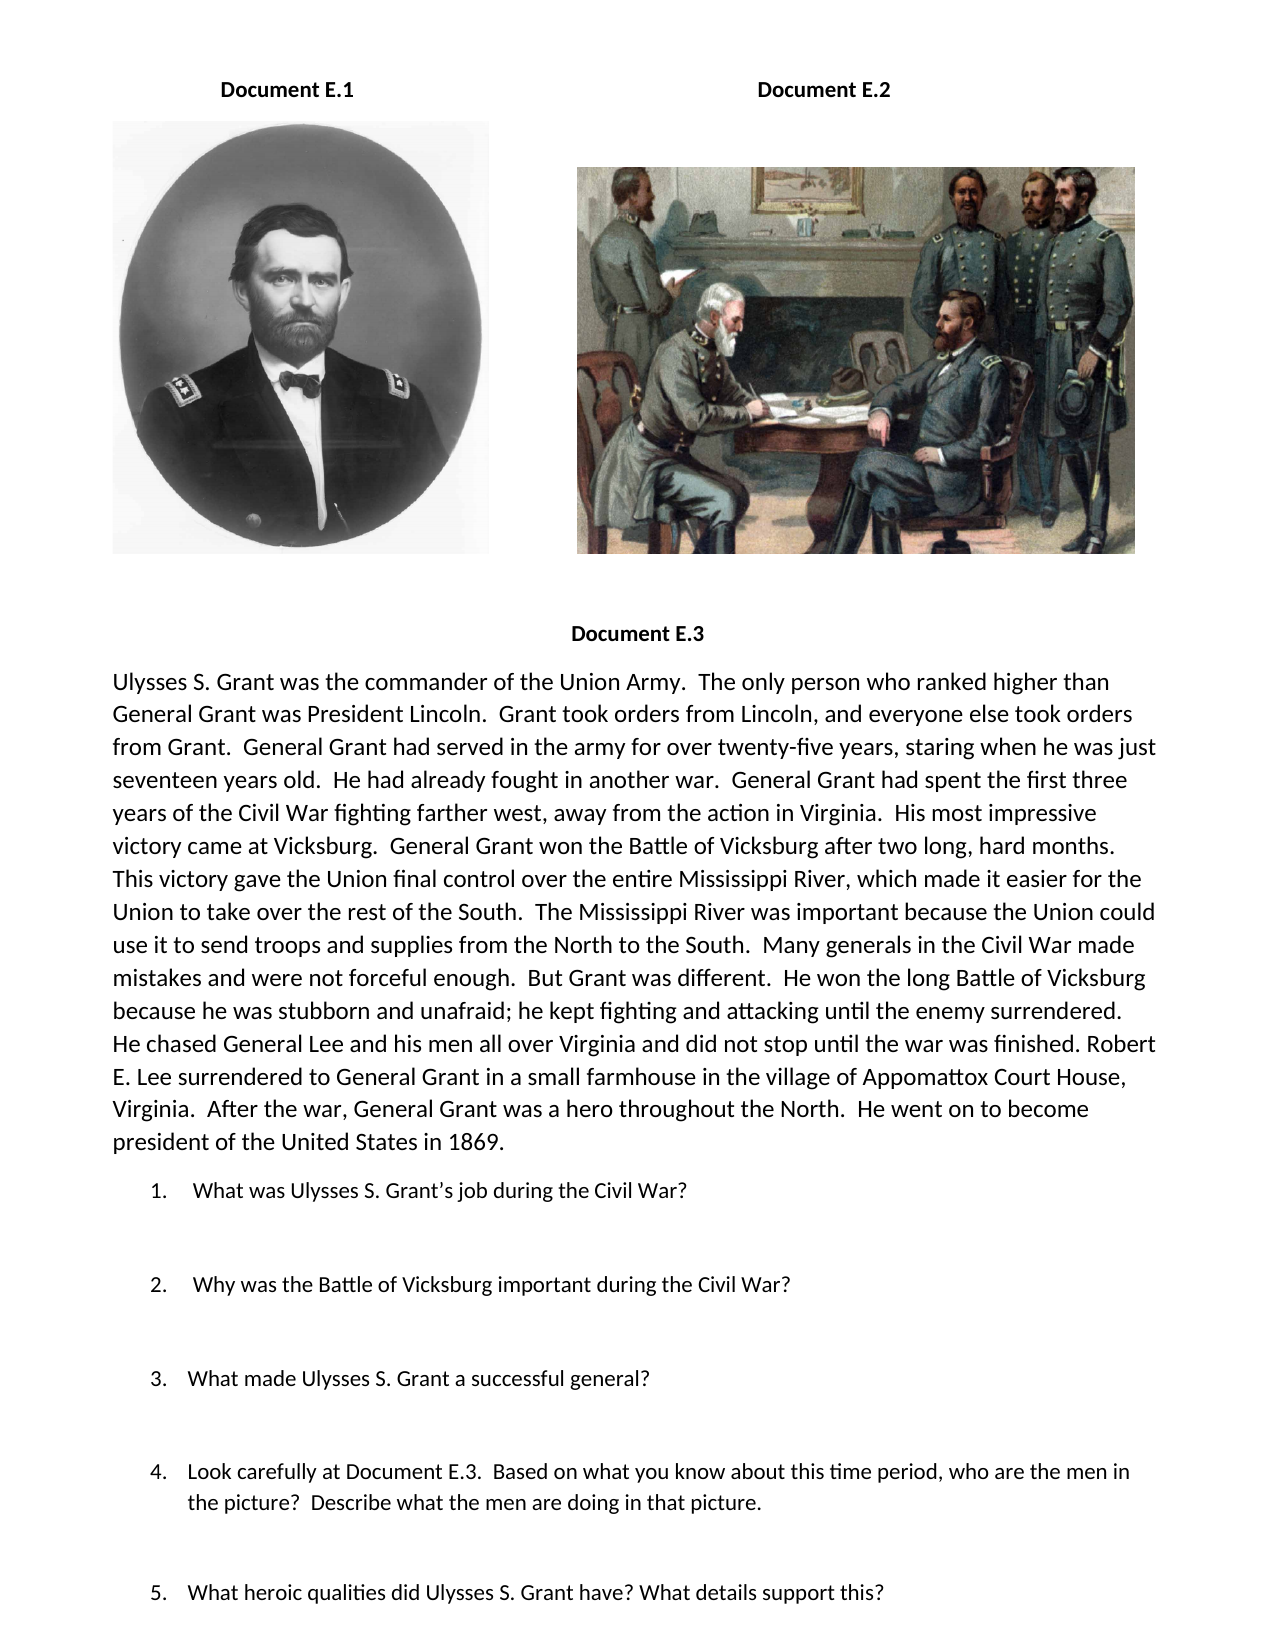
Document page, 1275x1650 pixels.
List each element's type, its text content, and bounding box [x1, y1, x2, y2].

picture [112, 121, 489, 554]
list What made Ulysses S. Grant a successful general? [150, 1364, 1162, 1392]
list Why was the Battle of Vicksburg important during the Civil War? [150, 1270, 1162, 1298]
text Ulysses S. Grant was the commander of the Union Army. The only person who ranked higher than General Grant was President Lincoln. Grant took orders from Lincoln, and everyone else took orders from Grant. General Grant had served in the army for over twenty-five years, staring when he was just seventeen years old. He had already fought in another war. General Grant had spent the first three years of the Civil War fighting farther west, away from the action in Virginia. His most impressive victory came at Vicksburg. General Grant won the Battle of Vicksburg after two long, hard months. This victory gave the Union final control over the entire Mississippi River, which made it easier for the Union to take over the rest of the South. The Mississippi River was important because the Union could use it to send troops and supplies from the North to the South. Many generals in the Civil War made mistakes and were not forceful enough. But Grant was different. He won the long Battle of Vicksburg because he was stubborn and unafraid; he kept fighting and attacking until the enemy surrendered. He chased General Lee and his men all over Virginia and did not stop until the war was finished. Robert E. Lee surrendered to General Grant in a small farmhouse in the village of Appomattox Court House, Virginia. After the war, General Grant was a hero throughout the North. He went on to become president of the United States in 1869. [112, 666, 1162, 1157]
text Document E.3 [112, 619, 1162, 647]
text Document E.1 Document E.2 [112, 75, 1162, 103]
list What was Ulysses S. Grant’s job during the Civil War? [150, 1176, 1162, 1204]
picture [577, 167, 1135, 554]
list What heroic qualities did Ulysses S. Grant have? What details support this? [150, 1578, 1162, 1606]
list Look carefully at Document E.3. Based on what you know about this time period, who are the men in the picture? Describe what the men are doing in that picture. [150, 1457, 1162, 1516]
